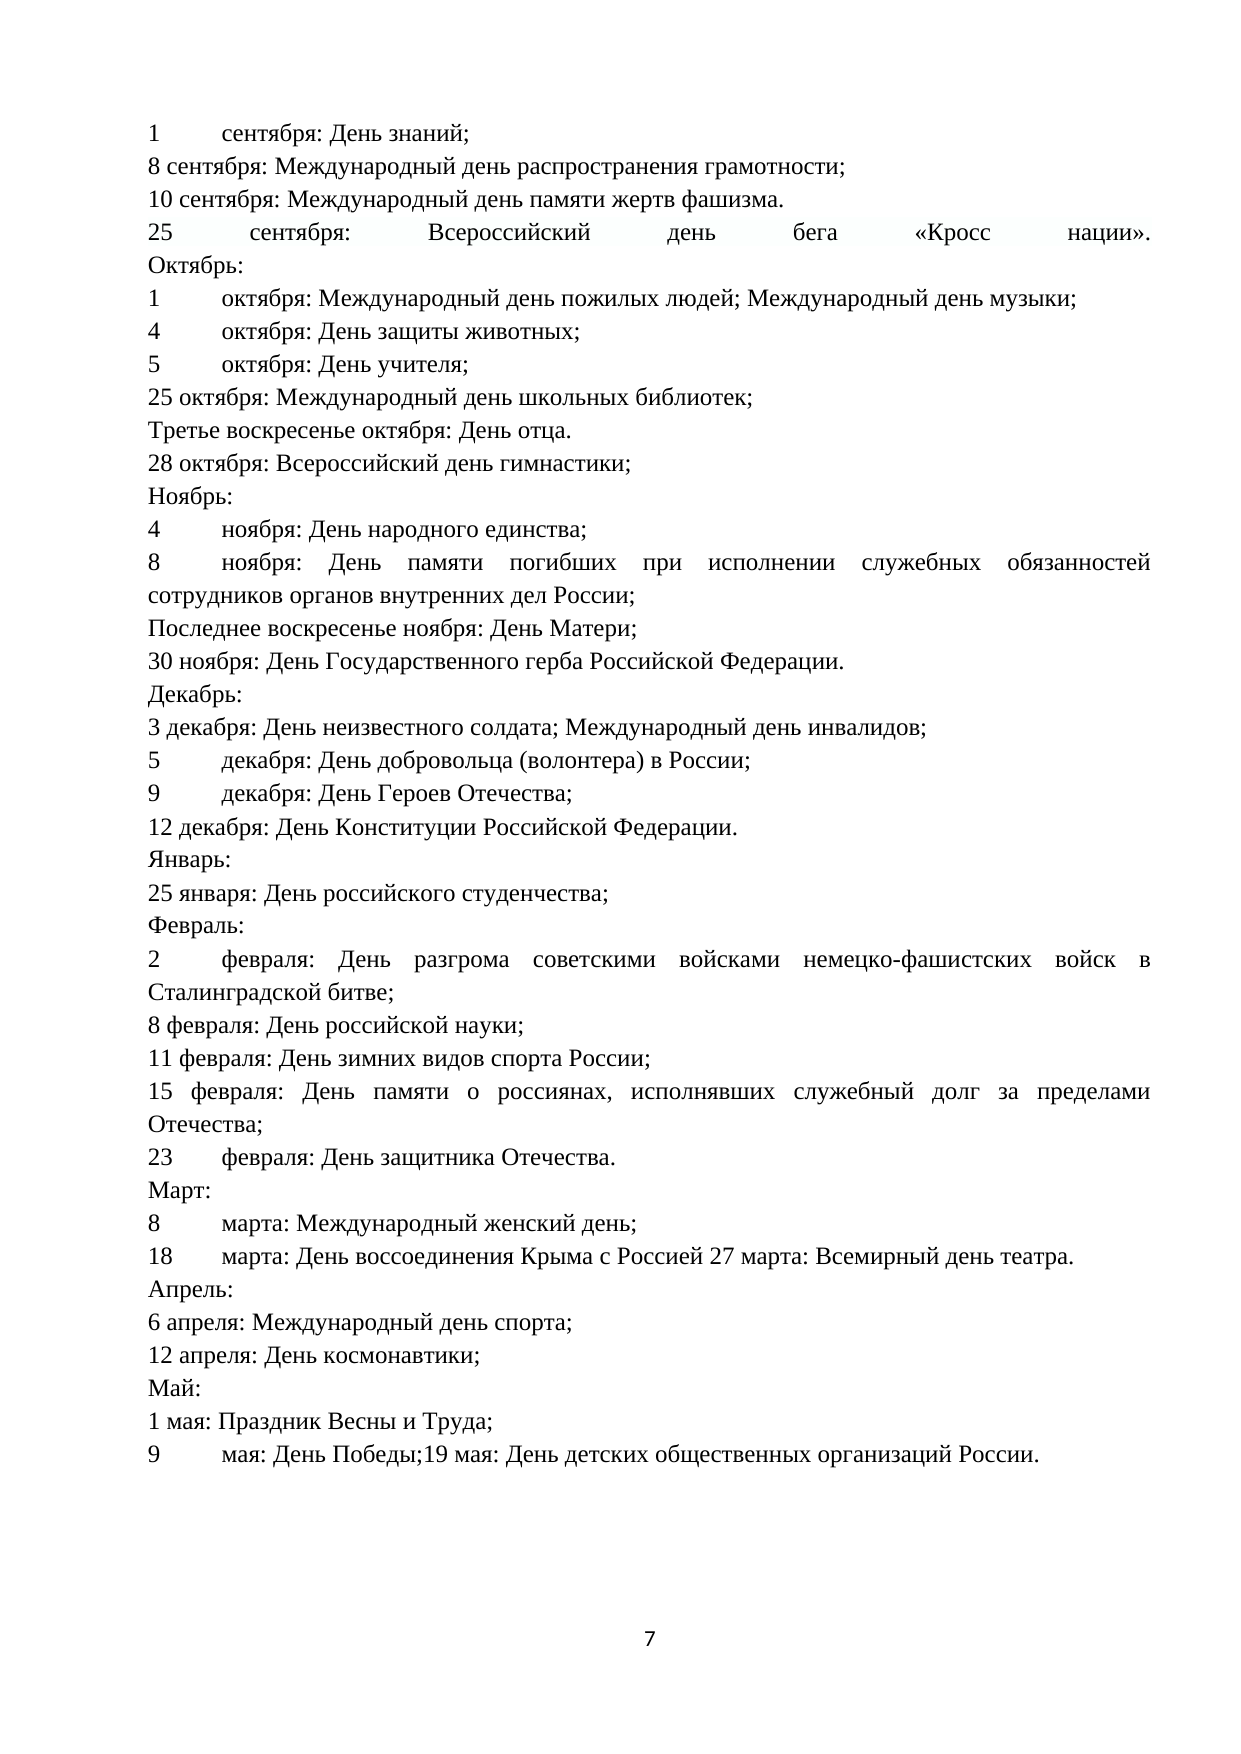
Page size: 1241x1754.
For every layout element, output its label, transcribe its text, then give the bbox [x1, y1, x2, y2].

text 3 декабря: День неизвестного солдата; Международный день инвалидов; [148, 712, 1152, 741]
text Январь: [148, 844, 1152, 873]
text 4 октября: День защиты животных; [148, 316, 1152, 345]
text Март: [148, 1175, 1152, 1203]
text 5 декабря: День добровольца (волонтера) в России; [148, 746, 1152, 774]
text 1 мая: Праздник Весны и Труда; [148, 1406, 1152, 1435]
text Май: [148, 1373, 1152, 1402]
text 5 октября: День учителя; [148, 349, 1152, 378]
text Последнее воскресенье ноября: День Матери; [148, 613, 1152, 642]
text 1 сентября: День знаний; [148, 118, 1152, 147]
text Декабрь: [148, 679, 1152, 708]
text 1 октября: Международный день пожилых людей; Международный день музыки; [148, 283, 1152, 312]
text 30 ноября: День Государственного герба Российской Федерации. [148, 646, 1152, 675]
text 6 апреля: Международный день спорта; [148, 1307, 1152, 1336]
text 2 февраля: День разгрома советскими войсками немецко-фашистских войск в Сталинградской битве; [148, 944, 1152, 1005]
text 8 февраля: День российской науки; [148, 1010, 1152, 1038]
text 12 декабря: День Конституции Российской Федерации. [148, 812, 1152, 840]
text 8 марта: Международный женский день; [148, 1208, 1152, 1237]
text Третье воскресенье октября: День отца. [148, 415, 1152, 444]
text 9 мая: День Победы;19 мая: День детских общественных организаций России. [148, 1439, 1152, 1468]
text 25 октября: Международный день школьных библиотек; [148, 382, 1152, 411]
text 23 февраля: День защитника Отечества. [148, 1142, 1152, 1171]
text 25 сентября: Всероссийский день бега «Кросс нации». Октябрь: [148, 246, 1152, 279]
text 11 февраля: День зимних видов спорта России; [148, 1043, 1152, 1071]
text 10 сентября: Международный день памяти жертв фашизма. [148, 184, 1152, 213]
text 25 января: День российского студенчества; [148, 878, 1152, 906]
text 9 декабря: День Героев Отечества; [148, 778, 1152, 807]
text 12 апреля: День космонавтики; [148, 1340, 1152, 1369]
text 4 ноября: День народного единства; [148, 514, 1152, 543]
text Апрель: [148, 1274, 1152, 1303]
text 8 ноября: День памяти погибших при исполнении служебных обязанностей сотрудников органов внутренних дел России; [148, 547, 1152, 609]
text 15 февраля: День памяти о россиянах, исполнявших служебный долг за пределами Отечества; [148, 1076, 1152, 1137]
text 28 октября: Всероссийский день гимнастики; [148, 448, 1152, 477]
text Ноябрь: [148, 481, 1152, 510]
text 18 марта: День воссоединения Крыма с Россией 27 марта: Всемирный день театра. [148, 1241, 1152, 1269]
text Февраль: [148, 911, 1152, 939]
text 8 сентября: Международный день распространения грамотности; [148, 151, 1152, 180]
